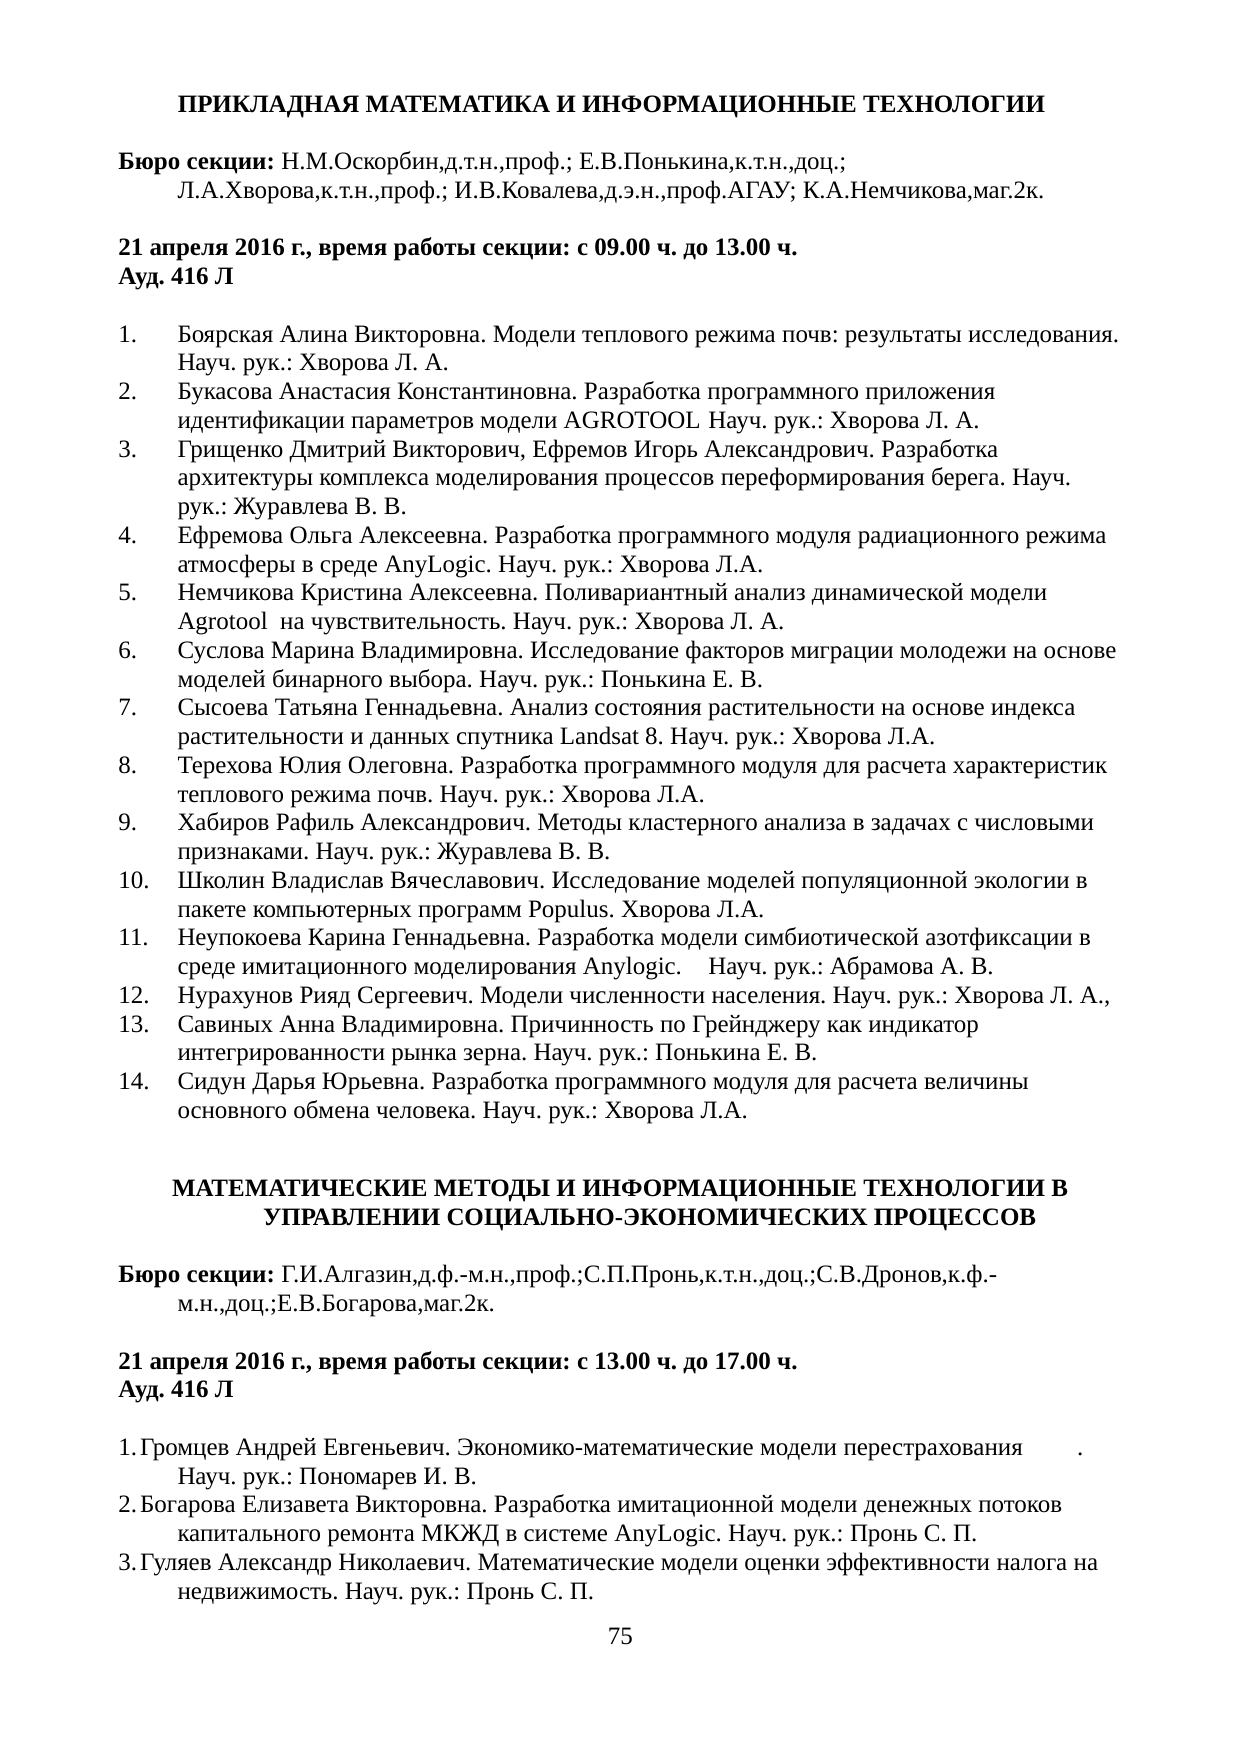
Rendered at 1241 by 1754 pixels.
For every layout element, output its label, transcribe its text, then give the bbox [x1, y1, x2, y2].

list Суслова Марина Владимировна. Исследование факторов миграции молодежи на основе моделей бинарного выбора. Науч. рук.: Понькина Е. В. [118, 635, 1122, 692]
list Гуляев Александр Николаевич. Математические модели оценки эффективности налога на недвижимость. Науч. рук.: Пронь С. П. [118, 1547, 1122, 1604]
list Неупокоева Карина Геннадьевна. Разработка модели симбиотической азотфиксации в среде имитационного моделирования Anylogic. Науч. рук.: Абрамова А. В. [118, 922, 1122, 980]
list Громцев Андрей Евгеньевич. Экономико-математические модели перестрахования . Науч. рук.: Пономарев И. В. [118, 1432, 1122, 1489]
list Грищенко Дмитрий Викторович, Ефремов Игорь Александрович. Разработка архитектуры комплекса моделирования процессов переформирования берега. Науч. рук.: Журавлева В. В. [118, 434, 1122, 520]
list Сидун Дарья Юрьевна. Разработка программного модуля для расчета величины основного обмена человека. Науч. рук.: Хворова Л.А. [118, 1066, 1122, 1124]
text 21 апреля 2016 г., время работы секции: с 09.00 ч. до 13.00 ч. [118, 232, 1055, 261]
list Боярская Алина Викторовна. Модели теплового режима почв: результаты исследования. Науч. рук.: Хворова Л. А. [118, 319, 1122, 376]
list Ефремова Ольга Алексеевна. Разработка программного модуля радиационного режима атмосферы в среде AnyLogic. Науч. рук.: Хворова Л.А. [118, 520, 1122, 577]
text Бюро секции: Г.И.Алгазин,д.ф.-м.н.,проф.;С.П.Пронь,к.т.н.,доц.;С.В.Дронов,к.ф.-м.н.,доц.;Е.В.Богарова,маг.2к. [118, 1259, 1055, 1317]
text ПРИКЛАДНАЯ МАТЕМАТИКА И ИНФОРМАЦИОННЫЕ ТЕХНОЛОГИИ [118, 89, 1122, 117]
text Ауд. 416 Л [118, 1374, 1055, 1403]
list Терехова Юлия Олеговна. Разработка программного модуля для расчета характеристик теплового режима почв. Науч. рук.: Хворова Л.А. [118, 750, 1122, 807]
text МАТЕМАТИЧЕСКИЕ МЕТОДЫ И ИНФОРМАЦИОННЫЕ ТЕХНОЛОГИИ В УПРАВЛЕНИИ СОЦИАЛЬНО-ЭКОНОМИЧЕСКИХ ПРОЦЕССОВ [118, 1173, 1122, 1231]
text Ауд. 416 Л [118, 261, 1055, 290]
list Школин Владислав Вячеславович. Исследование моделей популяционной экологии в пакете компьютерных программ Populus. Хворова Л.А. [118, 865, 1122, 922]
list Букасова Анастасия Константиновна. Разработка программного приложения идентификации параметров модели AGROTOOL Науч. рук.: Хворова Л. А. [118, 376, 1122, 434]
list Савиных Анна Владимировна. Причинность по Грейнджеру как индикатор интегрированности рынка зерна. Науч. рук.: Понькина Е. В. [118, 1009, 1122, 1066]
list Хабиров Рафиль Александрович. Методы кластерного анализа в задачах с числовыми признаками. Науч. рук.: Журавлева В. В. [118, 807, 1122, 865]
list Богарова Елизавета Викторовна. Разработка имитационной модели денежных потоков капитального ремонта МКЖД в системе AnyLogic. Науч. рук.: Пронь С. П. [118, 1489, 1122, 1547]
text 21 апреля 2016 г., время работы секции: с 13.00 ч. до 17.00 ч. [118, 1346, 1055, 1374]
list Немчикова Кристина Алексеевна. Поливариантный анализ динамической модели Agrotool на чувствительность. Науч. рук.: Хворова Л. А. [118, 577, 1122, 635]
list Сысоева Татьяна Геннадьевна. Анализ состояния растительности на основе индекса растительности и данных спутника Landsat 8. Науч. рук.: Хворова Л.А. [118, 692, 1122, 750]
list Нурахунов Рияд Сергеевич. Модели численности населения. Науч. рук.: Хворова Л. А., [118, 980, 1122, 1009]
text Бюро секции: Н.М.Оскорбин,д.т.н.,проф.; Е.В.Понькина,к.т.н.,доц.; Л.А.Хворова,к.т.н.,проф.; И.В.Ковалева,д.э.н.,проф.АГАУ; К.А.Немчикова,маг.2к. [118, 146, 1055, 204]
